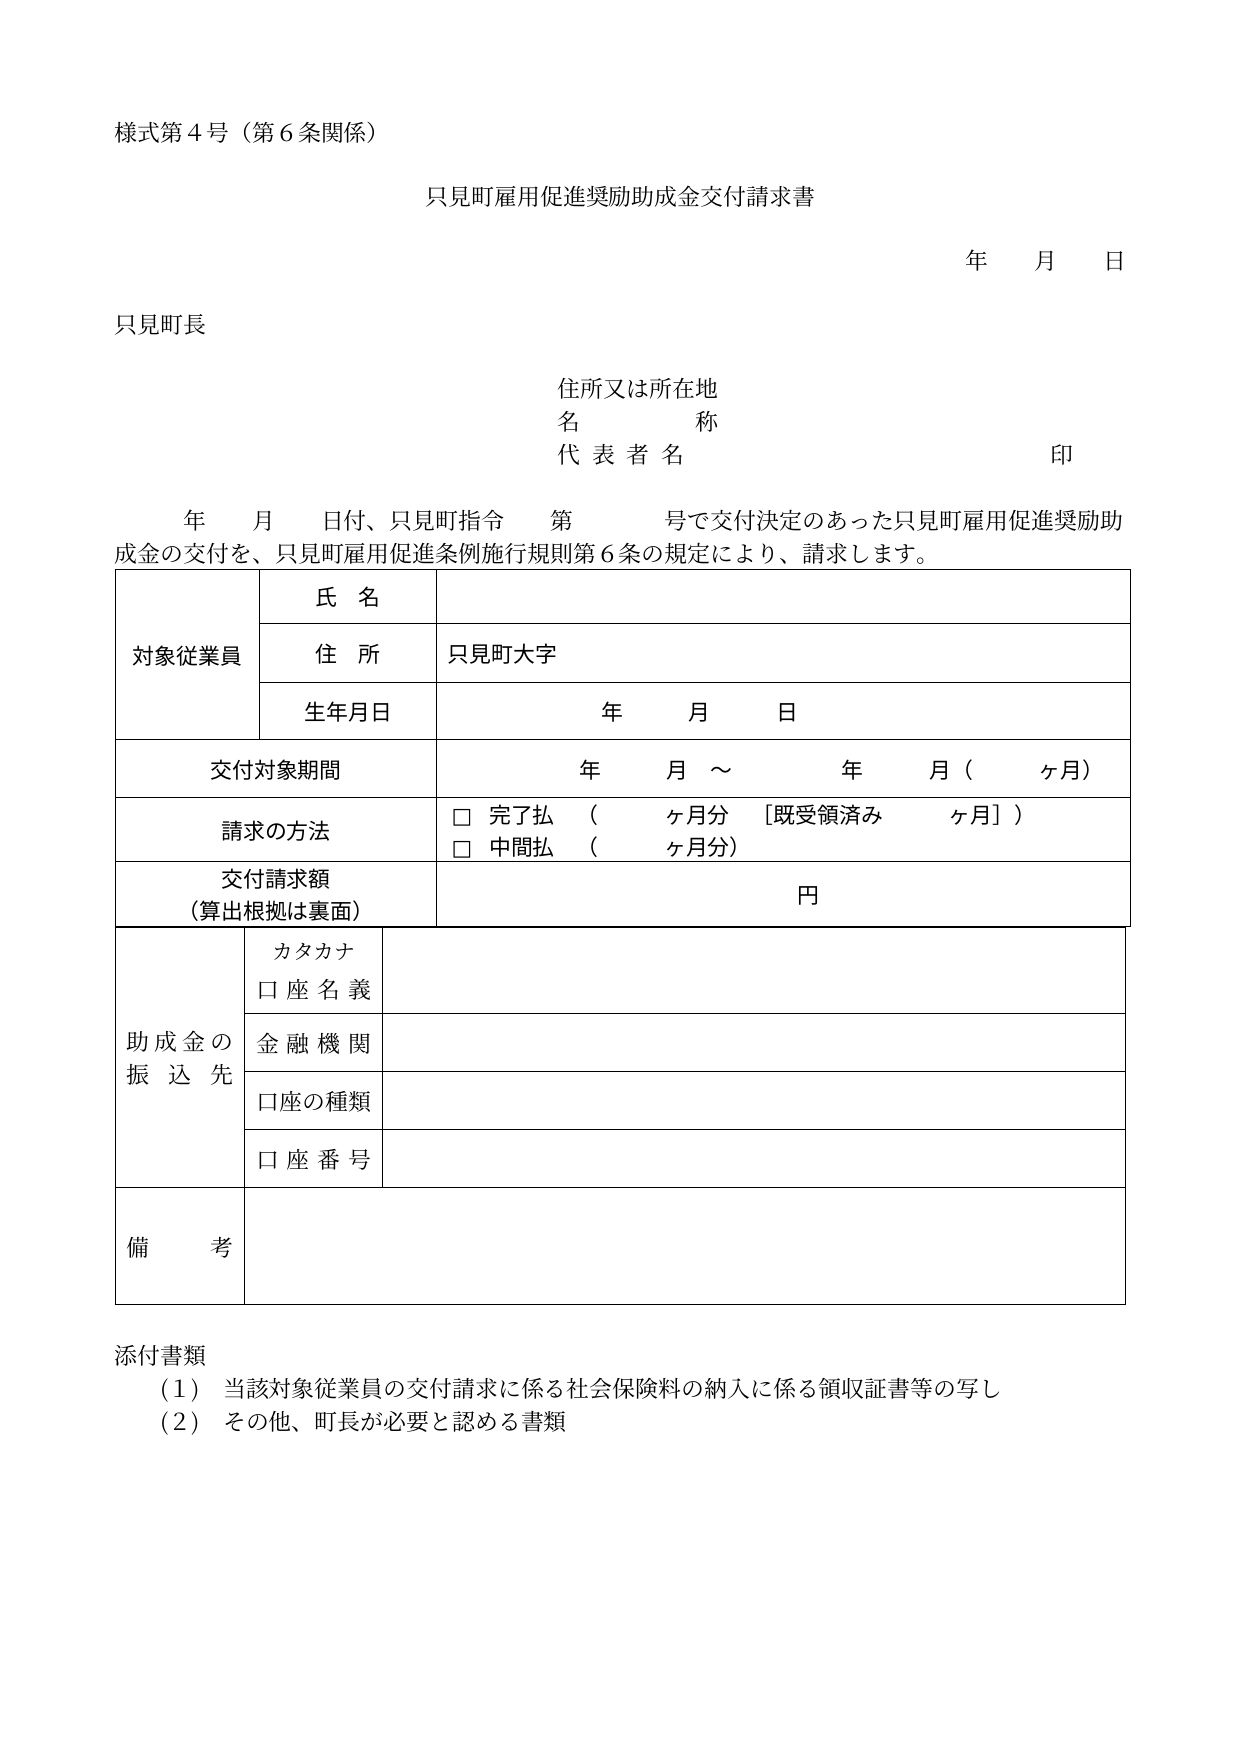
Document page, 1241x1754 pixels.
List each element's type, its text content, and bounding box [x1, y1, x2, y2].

text 添付書類 [114, 1338, 1126, 1371]
table_header [383, 928, 1125, 1013]
text 年 月 日 [114, 243, 1126, 276]
table_header [437, 570, 1130, 623]
table_cell 年 月 ～ 年 月（ ヶ月） [437, 740, 1130, 797]
table_cell 只見町大字 [437, 624, 1130, 682]
table_cell [383, 1130, 1125, 1187]
text 名 称 [558, 404, 1126, 437]
text 只見町長 [114, 307, 1126, 340]
text 様式第４号（第６条関係） [114, 114, 1126, 147]
table_header 氏 名 [260, 570, 436, 623]
table_cell 口座番号 [245, 1130, 382, 1187]
table_cell 金融機関 [245, 1014, 382, 1071]
table_cell 備考 [116, 1188, 244, 1304]
table_cell 口座の種類 [245, 1072, 382, 1129]
table_cell 交付対象期間 [116, 740, 436, 797]
text 只見町雇用促進奨励助成金交付請求書 [114, 179, 1126, 212]
table_cell 生年月日 [260, 683, 436, 739]
table_cell [383, 1014, 1125, 1071]
table_cell 円 [437, 862, 1130, 926]
text (２) その他、町長が必要と認める書類 [114, 1404, 1126, 1437]
text (１) 当該対象従業員の交付請求に係る社会保険料の納入に係る領収証書等の写し [114, 1371, 1126, 1404]
table_cell 年 月 日 [437, 683, 1130, 739]
text 住所又は所在地 [558, 371, 1126, 404]
table_header カタカナ 口座名義 [245, 928, 382, 1013]
table_cell 請求の方法 [116, 798, 436, 861]
table_cell 完了払 （ ヶ月分 ［既受領済み ヶ月］） 中間払 （ ヶ月分） [437, 798, 1130, 861]
text 年 月 日付、只見町指令 第 号で交付決定のあった只見町雇用促進奨励助成金の交付を、只見町雇用促進条例施行規則第６条の規定により、請求します。 [114, 503, 1126, 569]
table_cell 住 所 [260, 624, 436, 682]
table_cell 交付請求額 （算出根拠は裏面） [116, 862, 436, 926]
table_cell [245, 1188, 1125, 1304]
text 代表者名 印 [558, 437, 1126, 470]
table_cell [383, 1072, 1125, 1129]
table_header 助成金の 振込先 [116, 928, 244, 1187]
table_header 対象従業員 [116, 570, 259, 739]
